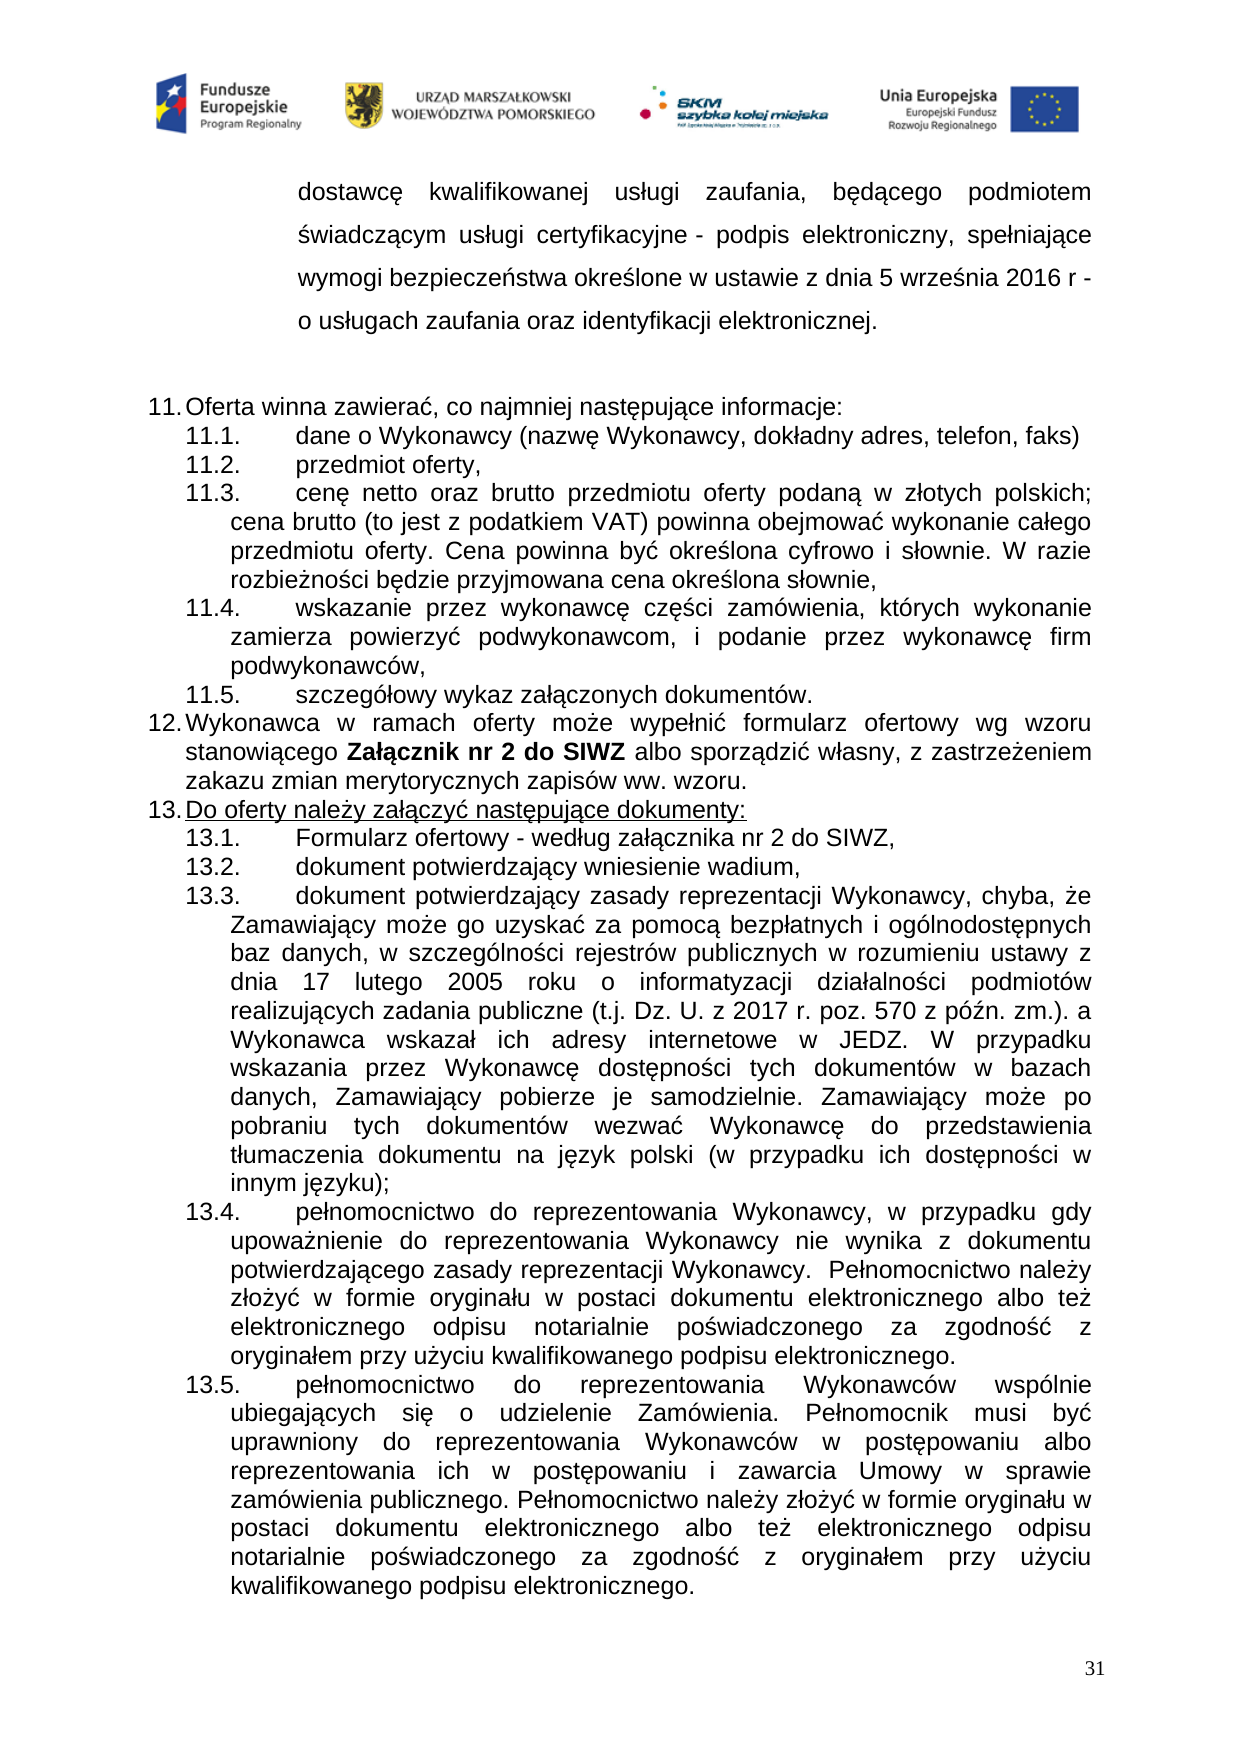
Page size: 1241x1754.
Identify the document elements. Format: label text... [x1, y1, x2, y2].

list dokument potwierdzający wniesienie wadium, [185, 852, 1093, 881]
list Do oferty należy załączyć następujące dokumenty: [148, 794, 1093, 823]
list przedmiot oferty, [185, 449, 1093, 478]
list szczegółowy wykaz załączonych dokumentów. [185, 679, 1093, 708]
list Oferta winna zawierać, co najmniej następujące informacje: [148, 392, 1093, 421]
list pełnomocnictwo do reprezentowania Wykonawców wspólnie ubiegających się o udzielenie Zamówienia. Pełnomocnik musi być uprawniony do reprezentowania Wykonawców w postępowaniu albo reprezentowania ich w postępowaniu i zawarcia Umowy w sprawie zamówienia publicznego. Pełnomocnictwo należy złożyć w formie oryginału w postaci dokumentu elektronicznego albo też elektronicznego odpisu notarialnie poświadczonego za zgodność z oryginałem przy użyciu kwalifikowanego podpisu elektronicznego. [185, 1369, 1093, 1599]
list cenę netto oraz brutto przedmiotu oferty podaną w złotych polskich; cena brutto (to jest z podatkiem VAT) powinna obejmować wykonanie całego przedmiotu oferty. Cena powinna być określona cyfrowo i słownie. W razie rozbieżności będzie przyjmowana cena określona słownie, [185, 478, 1093, 593]
list wskazanie przez wykonawcę części zamówienia, których wykonanie zamierza powierzyć podwykonawcom, i podanie przez wykonawcę firm podwykonawców, [185, 593, 1093, 679]
list Formularz ofertowy - według załącznika nr 2 do SIWZ, [185, 823, 1093, 852]
list pełnomocnictwo do reprezentowania Wykonawcy, w przypadku gdy upoważnienie do reprezentowania Wykonawcy nie wynika z dokumentu potwierdzającego zasady reprezentacji Wykonawcy. Pełnomocnictwo należy złożyć w formie oryginału w postaci dokumentu elektronicznego albo też elektronicznego odpisu notarialnie poświadczonego za zgodność z oryginałem przy użyciu kwalifikowanego podpisu elektronicznego. [185, 1197, 1093, 1369]
list dokument potwierdzający zasady reprezentacji Wykonawcy, chyba, że Zamawiający może go uzyskać za pomocą bezpłatnych i ogólnodostępnych baz danych, w szczególności rejestrów publicznych w rozumieniu ustawy z dnia 17 lutego 2005 roku o informatyzacji działalności podmiotów realizujących zadania publiczne (t.j. Dz. U. z 2017 r. poz. 570 z późn. zm.). a Wykonawca wskazał ich adresy internetowe w JEDZ. W przypadku wskazania przez Wykonawcę dostępności tych dokumentów w bazach danych, Zamawiający pobierze je samodzielnie. Zamawiający może po pobraniu tych dokumentów wezwać Wykonawcę do przedstawienia tłumaczenia dokumentu na język polski (w przypadku ich dostępności w innym języku); [185, 881, 1093, 1197]
list Wykonawca w ramach oferty może wypełnić formularz ofertowy wg wzoru stanowiącego Załącznik nr 2 do SIWZ albo sporządzić własny, z zastrzeżeniem zakazu zmian merytorycznych zapisów ww. wzoru. [148, 708, 1093, 794]
list dane o Wykonawcy (nazwę Wykonawcy, dokładny adres, telefon, faks) [185, 421, 1093, 449]
picture [147, 73, 1093, 148]
